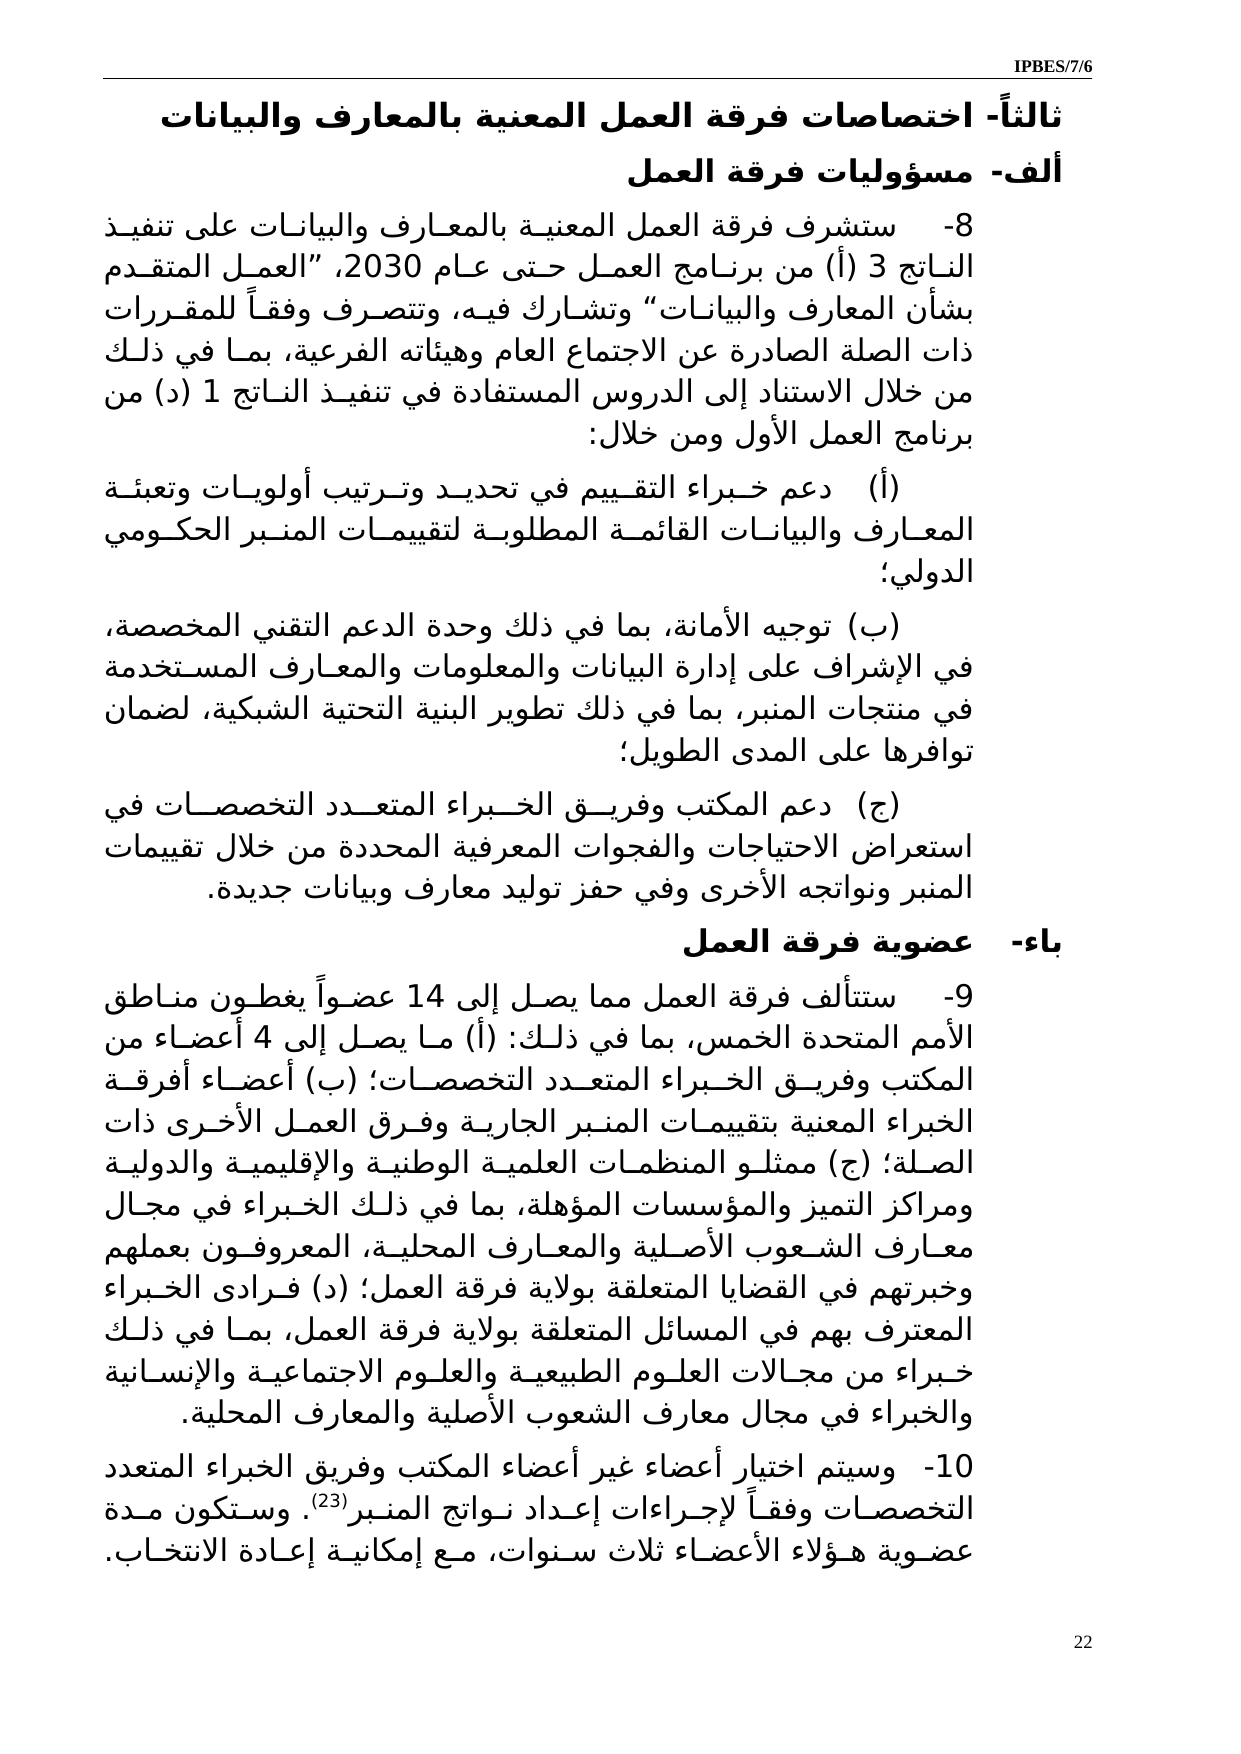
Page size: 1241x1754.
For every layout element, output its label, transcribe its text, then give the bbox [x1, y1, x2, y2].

list (أ) دعم خبراء التقييم في تحديد وترتيب أولويات وتعبئة المعارف والبيانات القائمة المطلوبة لتقييمات المنبر الحكومي الدولي؛ [103, 465, 974, 590]
list ألف- مسؤوليات فرقة العمل [103, 149, 1063, 190]
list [103, 1444, 974, 1569]
list (ب) توجيه الأمانة، بما في ذلك وحدة الدعم التقني المخصصة، في الإشراف على إدارة البيانات والمعلومات والمعارف المستخدمة في منتجات المنبر، بما في ذلك تطوير البنية التحتية الشبكية، لضمان توافرها على المدى الطويل؛ [103, 603, 974, 769]
list ثالثاً- اختصاصات فرقة العمل المعنية بالمعارف والبيانات [103, 94, 1063, 136]
list 9- ستتألف فرقة العمل مما يصل إلى 14 عضواً يغطون مناطق الأمم المتحدة الخمس، بما في ذلك: (أ) ما يصل إلى 4 أعضاء من المكتب وفريق الخبراء المتعدد التخصصات؛ (ب) أعضاء أفرقة الخبراء المعنية بتقييمات المنبر الجارية وفرق العمل الأخرى ذات الصلة؛ (ج) ممثلو المنظمات العلمية الوطنية والإقليمية والدولية ومراكز التميز والمؤسسات المؤهلة، بما في ذلك الخبراء في مجال معارف الشعوب الأصلية والمعارف المحلية، المعروفون بعملهم وخبرتهم في القضايا المتعلقة بولاية فرقة العمل؛ (د) فرادى الخبراء المعترف بهم في المسائل المتعلقة بولاية فرقة العمل، بما في ذلك خبراء من مجالات العلوم الطبيعية والعلوم الاجتماعية والإنسانية والخبراء في مجال معارف الشعوب الأصلية والمعارف المحلية. [103, 974, 974, 1432]
list باء- عضوية فرقة العمل [103, 919, 1063, 961]
list 8- ستشرف فرقة العمل المعنية بالمعارف والبيانات على تنفيذ الناتج 3 (أ) من برنامج العمل حتى عام 2030، ”العمل المتقدم بشأن المعارف والبيانات“ وتشارك فيه، وتتصرف وفقاً للمقررات ذات الصلة الصادرة عن الاجتماع العام وهيئاته الفرعية، بما في ذلك من خلال الاستناد إلى الدروس المستفادة في تنفيذ الناتج 1 (د) من برنامج العمل الأول ومن خلال: [103, 203, 974, 453]
list (ج) دعم المكتب وفريق الخبراء المتعدد التخصصات في استعراض الاحتياجات والفجوات المعرفية المحددة من خلال تقييمات المنبر ونواتجه الأخرى وفي حفز توليد معارف وبيانات جديدة. [103, 782, 974, 907]
